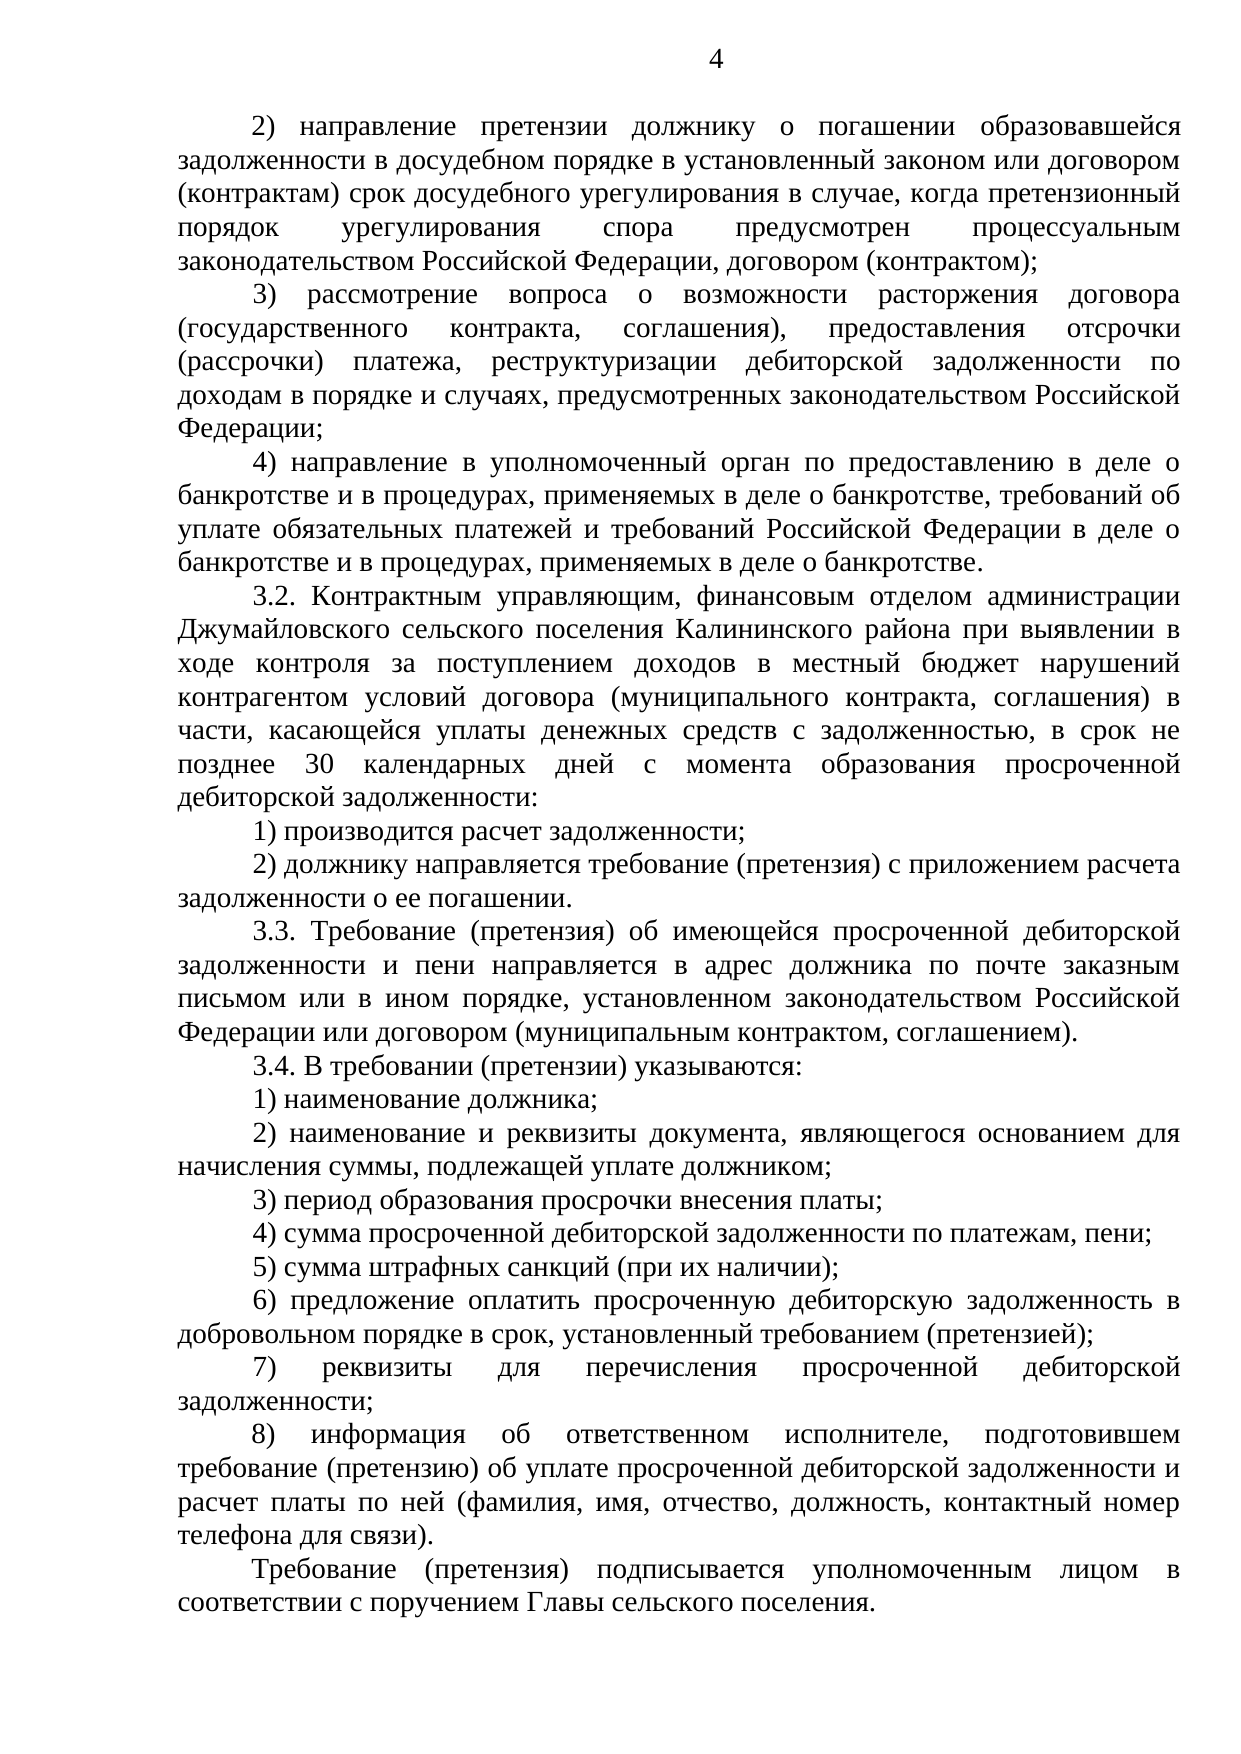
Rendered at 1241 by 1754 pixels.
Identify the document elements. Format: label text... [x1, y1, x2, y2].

text 4) сумма просроченной дебиторской задолженности по платежам, пени; [177, 1215, 1181, 1249]
text 3) рассмотрение вопроса о возможности расторжения договора (государственного контракта, соглашения), предоставления отсрочки (рассрочки) платежа, реструктуризации дебиторской задолженности по доходам в порядке и случаях, предусмотренных законодательством Российской Федерации; [177, 276, 1181, 444]
text 2) наименование и реквизиты документа, являющегося основанием для начисления суммы, подлежащей уплате должником; [177, 1115, 1181, 1182]
text 7) реквизиты для перечисления просроченной дебиторской задолженности; [177, 1349, 1181, 1417]
text 3.3. Требование (претензия) об имеющейся просроченной дебиторской задолженности и пени направляется в адрес должника по почте заказным письмом или в ином порядке, установленном законодательством Российской Федерации или договором (муниципальным контрактом, соглашением). [177, 913, 1181, 1048]
text 2) направление претензии должнику о погашении образовавшейся задолженности в досудебном порядке в установленный законом или договором (контрактам) срок досудебного урегулирования в случае, когда претензионный порядок урегулирования спора предусмотрен процессуальным законодательством Российской Федерации, договором (контрактом); [177, 108, 1181, 276]
text 4 [177, 41, 1181, 75]
text 3.4. В требовании (претензии) указываются: [177, 1048, 1181, 1081]
text 4) направление в уполномоченный орган по предоставлению в деле о банкротстве и в процедурах, применяемых в деле о банкротстве, требований об уплате обязательных платежей и требований Российской Федерации в деле о банкротстве и в процедурах, применяемых в деле о банкротстве. [177, 444, 1181, 578]
text 3.2. Контрактным управляющим, финансовым отделом администрации Джумайловского сельского поселения Калининского района при выявлении в ходе контроля за поступлением доходов в местный бюджет нарушений контрагентом условий договора (муниципального контракта, соглашения) в части, касающейся уплаты денежных средств с задолженностью, в срок не позднее 30 календарных дней с момента образования просроченной дебиторской задолженности: [177, 578, 1181, 813]
text 1) производится расчет задолженности; [177, 813, 1181, 846]
text 5) сумма штрафных санкций (при их наличии); [177, 1249, 1181, 1282]
text Требование (претензия) подписывается уполномоченным лицом в соответствии с поручением Главы сельского поселения. [177, 1551, 1181, 1618]
text 2) должнику направляется требование (претензия) с приложением расчета задолженности о ее погашении. [177, 846, 1181, 913]
text 8) информация об ответственном исполнителе, подготовившем требование (претензию) об уплате просроченной дебиторской задолженности и расчет платы по ней (фамилия, имя, отчество, должность, контактный номер телефона для связи). [177, 1417, 1181, 1551]
text 6) предложение оплатить просроченную дебиторскую задолженность в добровольном порядке в срок, установленный требованием (претензией); [177, 1282, 1181, 1349]
text 3) период образования просрочки внесения платы; [177, 1182, 1181, 1215]
text 1) наименование должника; [177, 1081, 1181, 1115]
